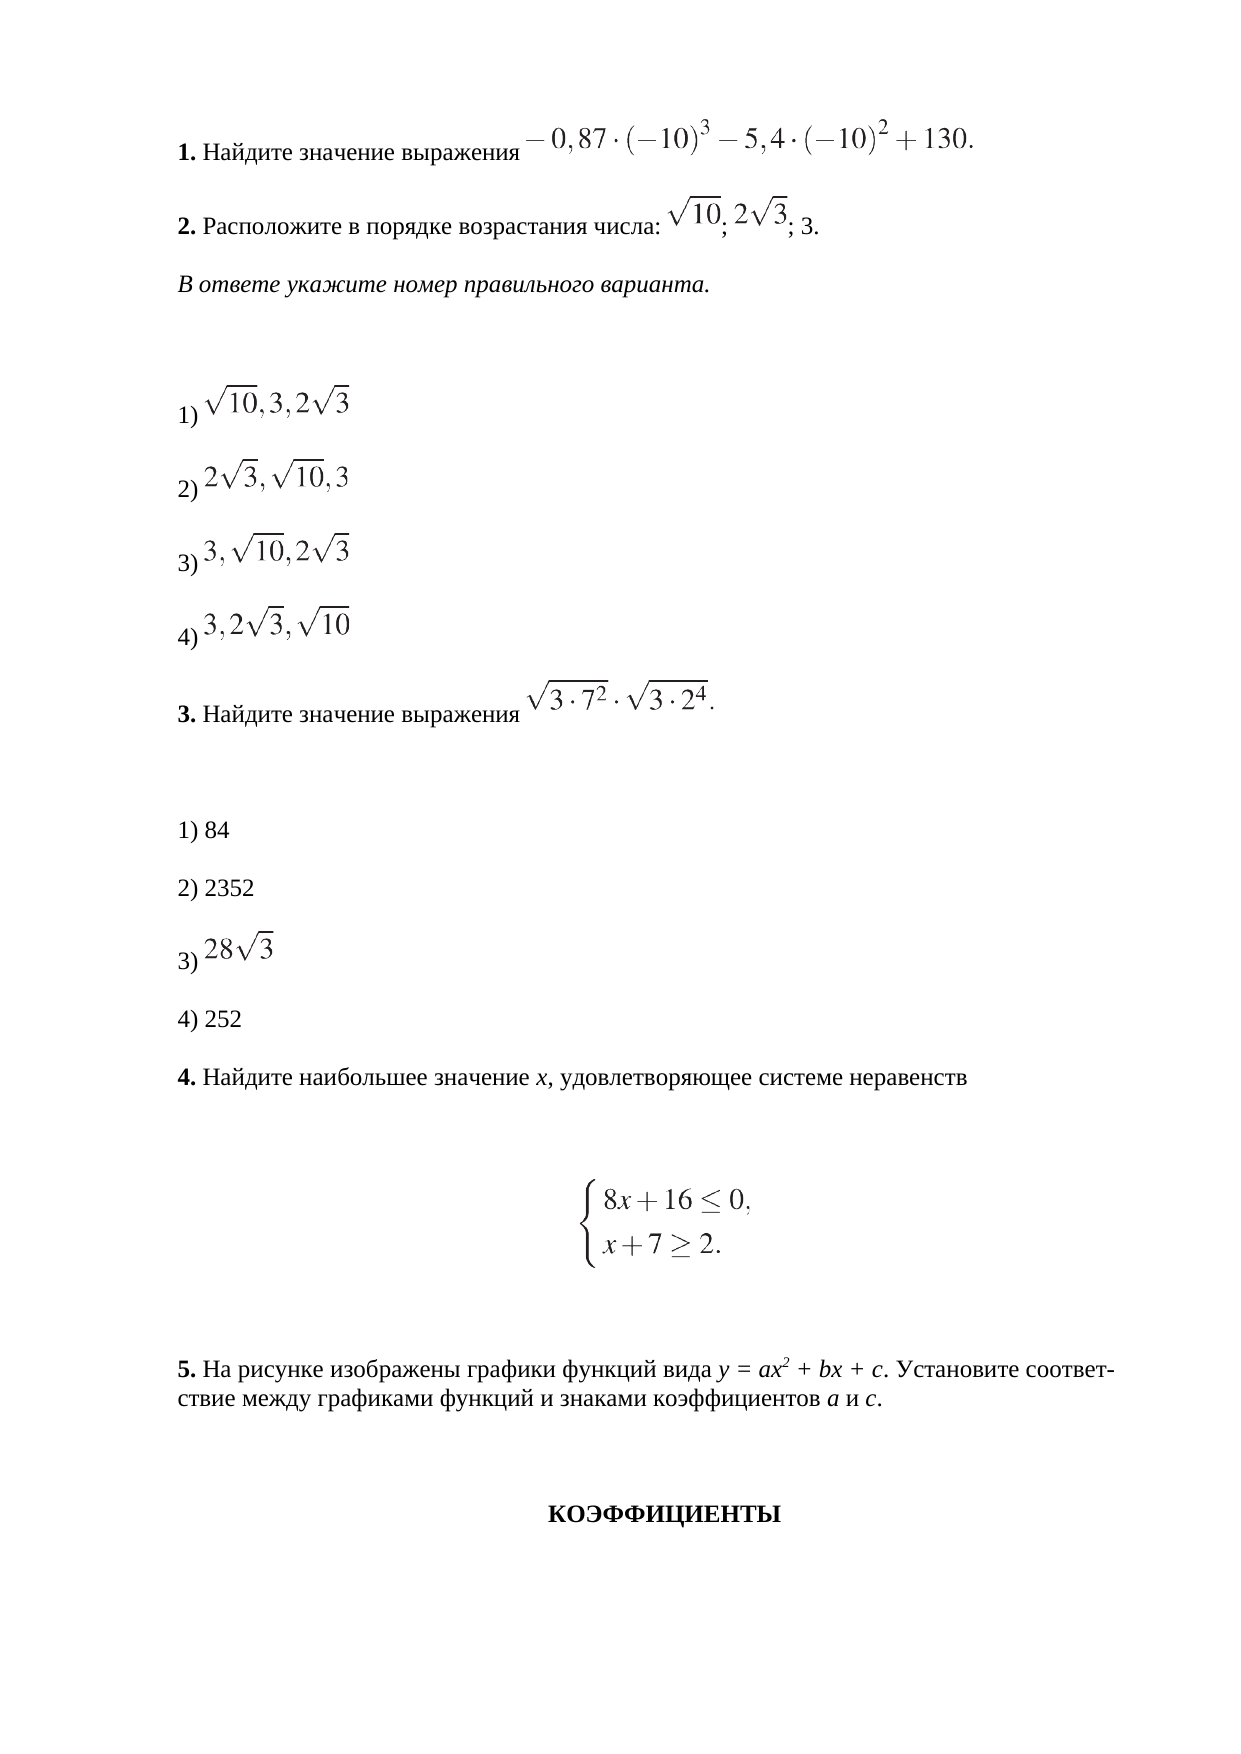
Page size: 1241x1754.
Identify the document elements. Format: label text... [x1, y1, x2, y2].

text 5. На рисунке изображены графики функций вида y = ax2​ + bx + c. Установите соответствие между графиками функций и знаками коэффициентов a и c. [177, 1354, 1152, 1412]
picture [204, 384, 350, 424]
text 3. Найдите значение выражения [177, 680, 1152, 728]
text 4. Найдите наибольшее значение x, удовлетворяющее системе неравенств [177, 1062, 1152, 1091]
picture [734, 195, 788, 235]
text 2) [177, 458, 1152, 503]
text 1) 84 [177, 815, 1152, 843]
picture [204, 532, 350, 572]
text 3) [177, 931, 1152, 975]
picture [667, 195, 721, 235]
text 1) [177, 385, 1152, 429]
picture [204, 930, 274, 970]
picture [204, 458, 348, 498]
text 2) 2352 [177, 873, 1152, 901]
picture [526, 118, 973, 161]
text 3) [177, 532, 1152, 577]
text 4) [177, 606, 1152, 651]
text 2. Расположите в порядке возрастания числа: ; ; 3. [177, 195, 1152, 240]
text КОЭФФИЦИЕНТЫ [177, 1499, 1152, 1528]
text В ответе укажите номер правильного варианта. [177, 269, 1152, 298]
picture [579, 1178, 750, 1268]
picture [204, 606, 350, 646]
text 4) 252 [177, 1004, 1152, 1033]
picture [526, 679, 714, 723]
